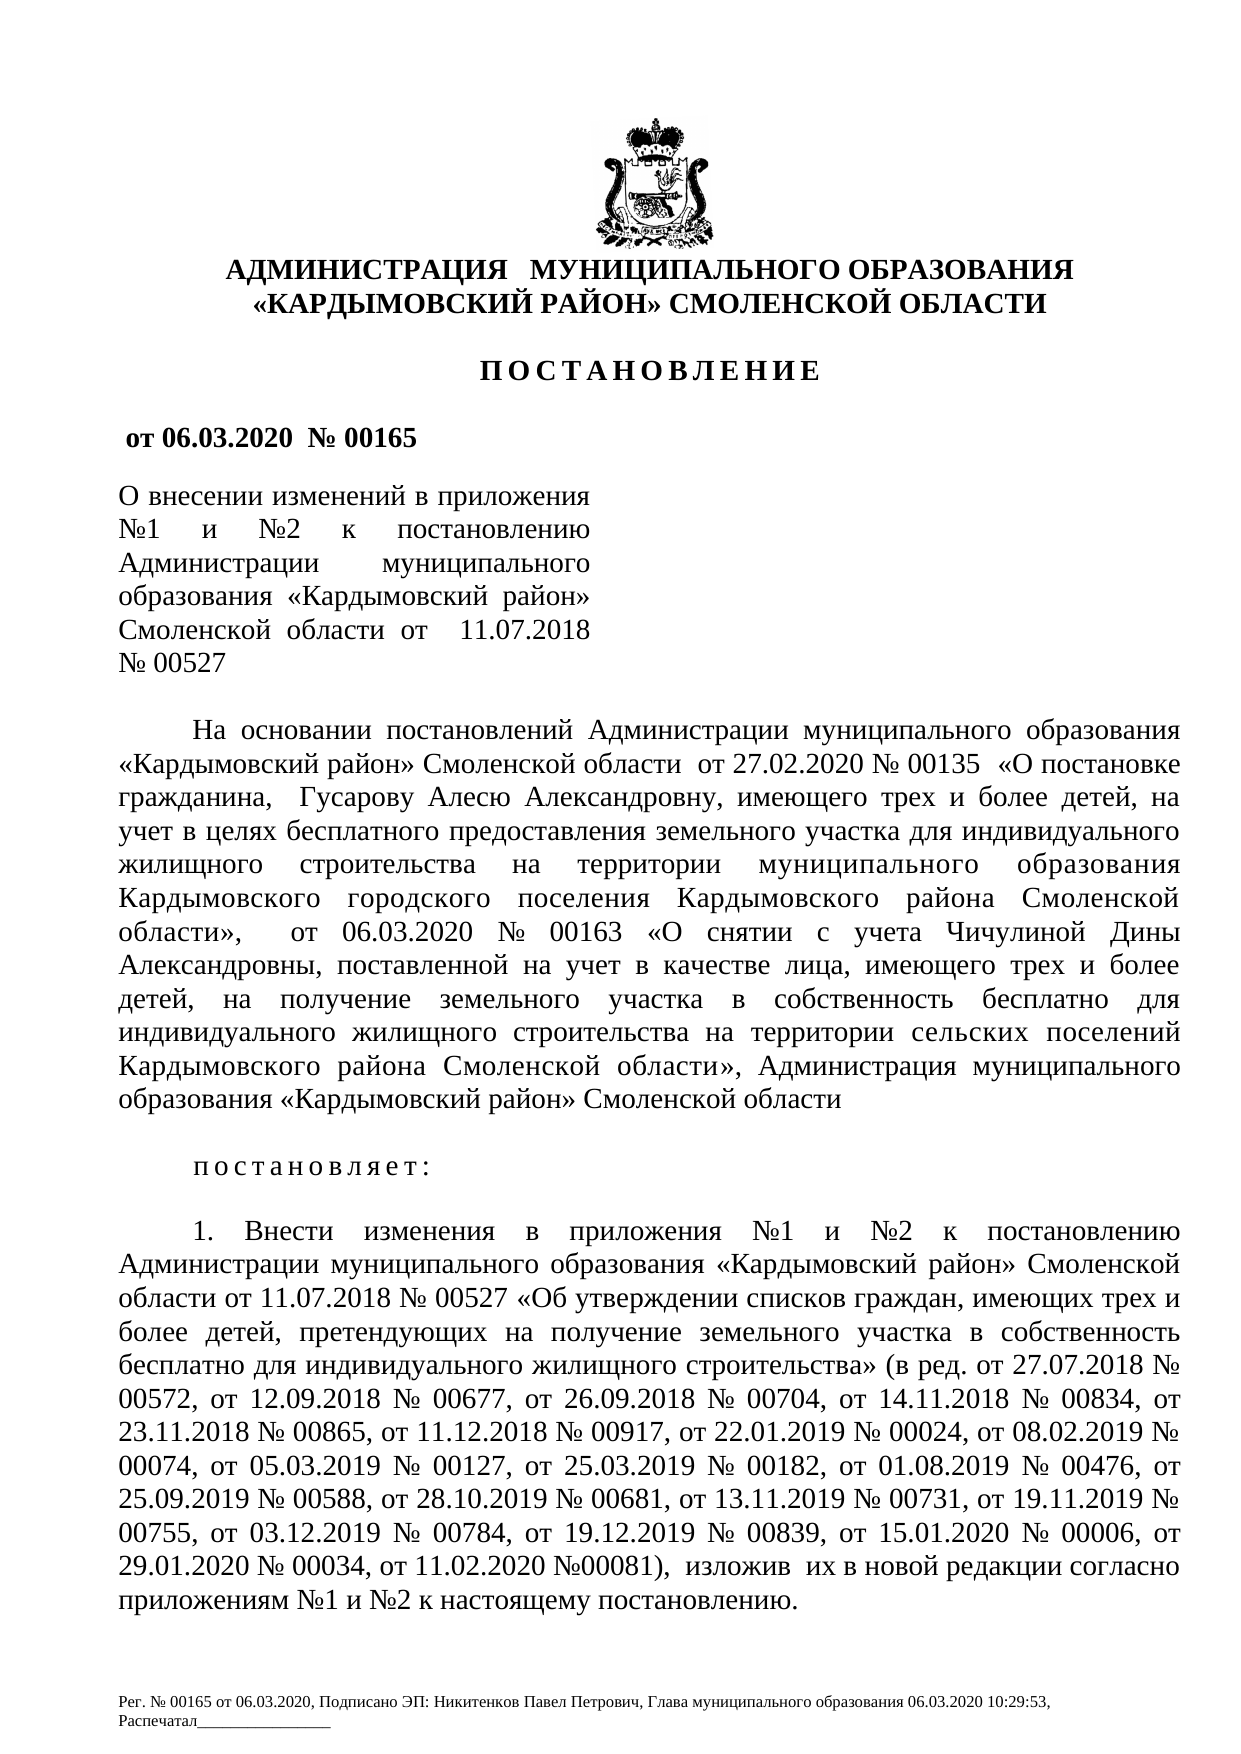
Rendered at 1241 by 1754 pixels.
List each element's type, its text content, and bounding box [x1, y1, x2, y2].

picture [591, 116, 714, 253]
text 1. Внести изменения в приложения №1 и №2 к постановлению Администрации муниципального образования «Кардымовский район» Смоленской области от 11.07.2018 № 00527 «Об утверждении списков граждан, имеющих трех и более детей, претендующих на получение земельного участка в собственность бесплатно для индивидуального жилищного строительства» (в ред. от 27.07.2018 № 00572, от 12.09.2018 № 00677, от 26.09.2018 № 00704, от 14.11.2018 № 00834, от 23.11.2018 № 00865, от 11.12.2018 № 00917, от 22.01.2019 № 00024, от 08.02.2019 № 00074, от 05.03.2019 № 00127, от 25.03.2019 № 00182, от 01.08.2019 № 00476, от 25.09.2019 № 00588, от 28.10.2019 № 00681, от 13.11.2019 № 00731, от 19.11.2019 № 00755, от 03.12.2019 № 00784, от 19.12.2019 № 00839, от 15.01.2020 № 00006, от 29.01.2020 № 00034, от 11.02.2020 №00081), изложив их в новой редакции согласно приложениям №1 и №2 к настоящему постановлению. [118, 1213, 1181, 1616]
text «КАРДЫМОВСКИЙ РАЙОН» СМОЛЕНСКОЙ ОБЛАСТИ [118, 286, 1181, 319]
title О внесении изменений в приложения №1 и №2 к постановлению Администрации муниципального образования «Кардымовский район» Смоленской области от 11.07.2018 № 00527 [118, 478, 591, 679]
subtitle АДМИНИСТРАЦИЯ МУНИЦИПАЛЬНОГО ОБРАЗОВАНИЯ [118, 252, 1181, 286]
text постановляет: [118, 1148, 1180, 1182]
subtitle ПОСТАНОВЛЕНИЕ [118, 353, 1181, 386]
text На основании постановлений Администрации муниципального образования «Кардымовский район» Смоленской области от 27.02.2020 № 00135 «О постановке гражданина, Гусарову Алесю Александровну, имеющего трех и более детей, на учет в целях бесплатного предоставления земельного участка для индивидуального жилищного строительства на территории муниципального образования Кардымовского городского поселения Кардымовского района Смоленской области», от 06.03.2020 № 00163 «О снятии с учета Чичулиной Дины Александровны, поставленной на учет в качестве лица, имеющего трех и более детей, на получение земельного участка в собственность бесплатно для индивидуального жилищного строительства на территории сельских поселений Кардымовского района Смоленской области», Администрация муниципального образования «Кардымовский район» Смоленской области [118, 712, 1181, 1115]
text от 06.03.2020 № 00165 [118, 420, 1181, 453]
